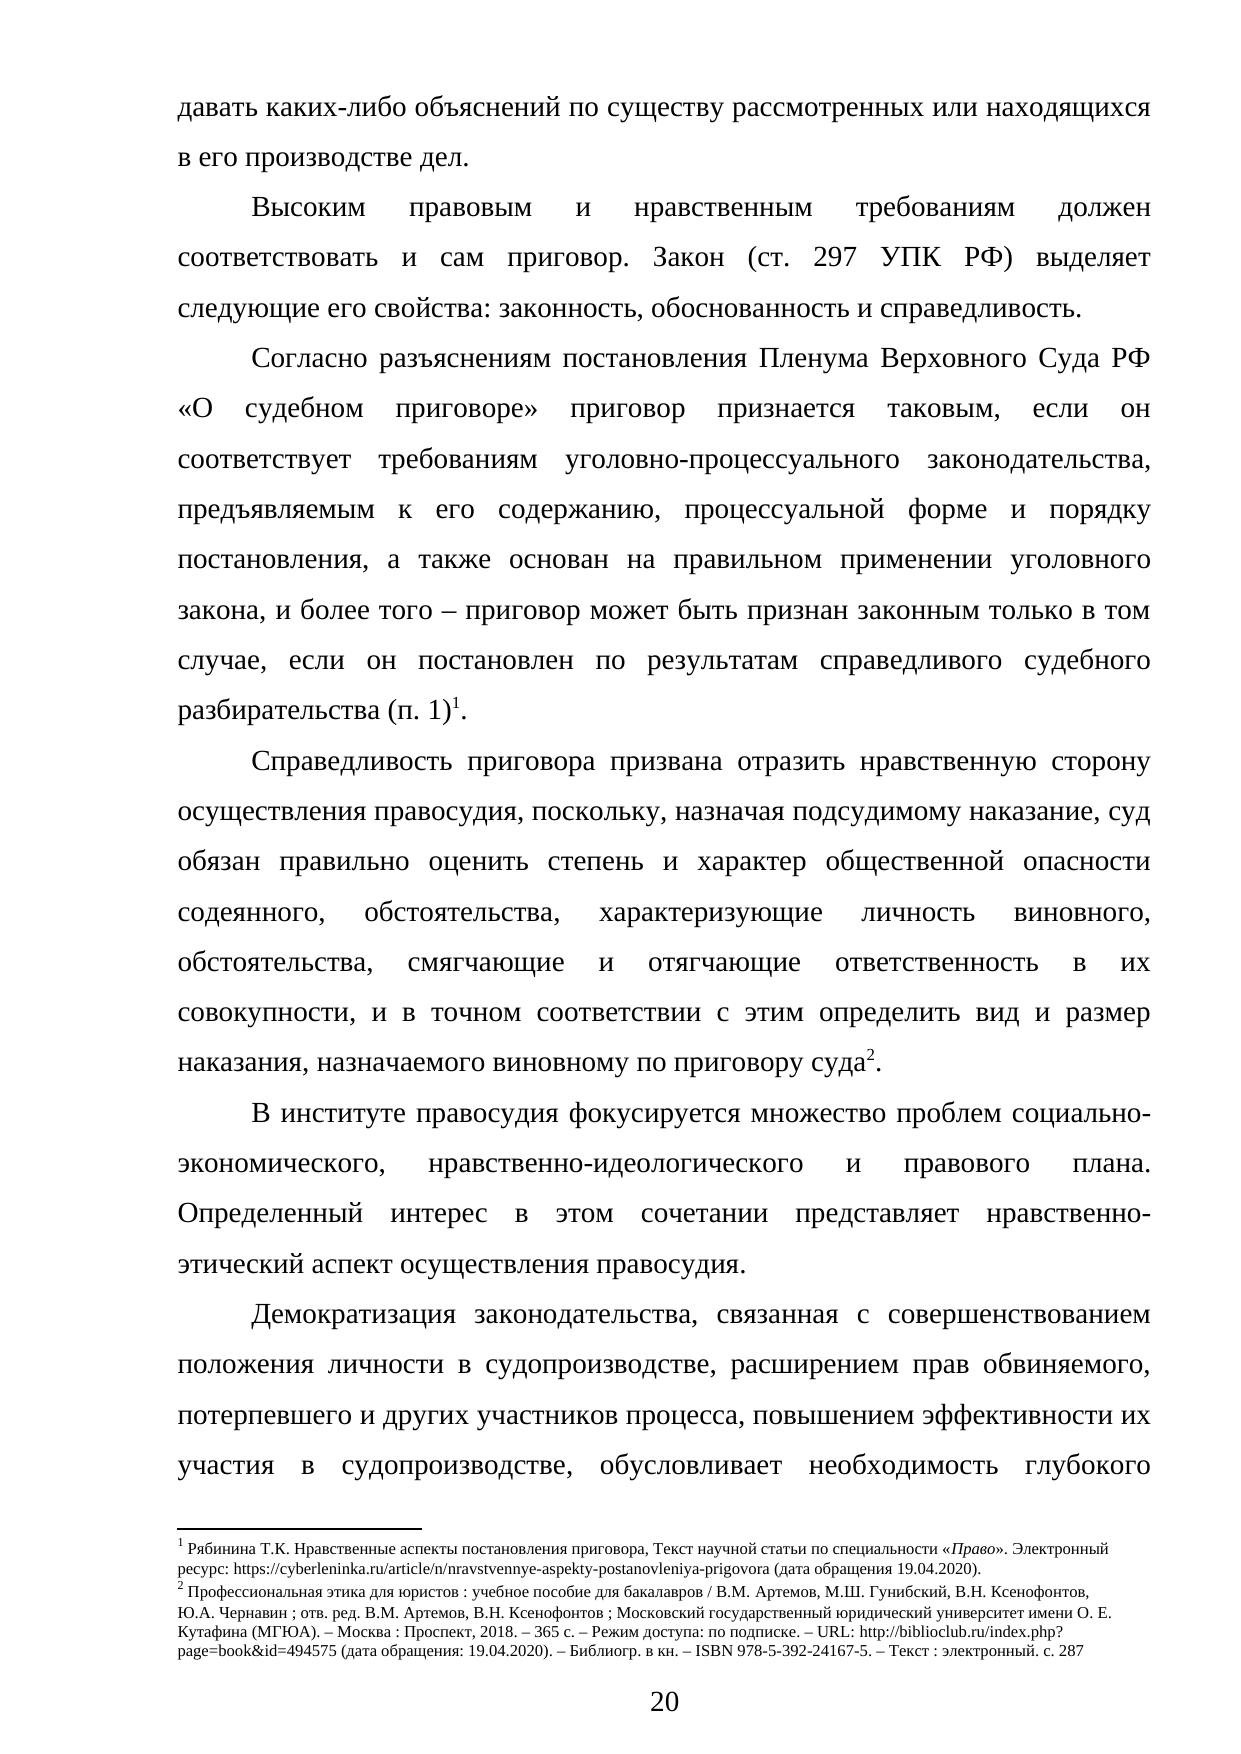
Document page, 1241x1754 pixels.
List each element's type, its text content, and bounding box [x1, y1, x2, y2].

text В институте правосудия фокусируется множество проблем социально-экономического, нравственно-идеологического и правового плана. Определенный интерес в этом сочетании представляет нравственно- этический аспект осуществления правосудия. [177, 1095, 1152, 1279]
text Высоким правовым и нравственным требованиям должен соответствовать и сам приговор. Закон (ст. 297 УПК РФ) выделяет следующие его свойства: законность, обоснованность и справедливость. [177, 189, 1152, 323]
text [177, 89, 1152, 172]
text Справедливость приговора призвана отразить нравственную сторону осуществления правосудия, поскольку, назначая подсудимому наказание, суд обязан правильно оценить степень и характер общественной опасности содеянного, обстоятельства, характеризующие личность виновного, обстоятельства, смягчающие и отягчающие ответственность в их совокупности, и в точном соответствии с этим определить вид и размер наказания, назначаемого виновному по приговору суда. [177, 743, 1152, 1078]
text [177, 1296, 1152, 1481]
text Согласно разъяснениям постановления Пленума Верховного Суда РФ «О судебном приговоре» приговор признается таковым, если он соответствует требованиям уголовно-процессуального законодательства, предъявляемым к его содержанию, процессуальной форме и порядку постановления, а также основан на правильном применении уголовного закона, и более того – приговор может быть признан законным только в том случае, если он постановлен по результатам справедливого судебного разбирательства (п. 1). [177, 340, 1152, 726]
